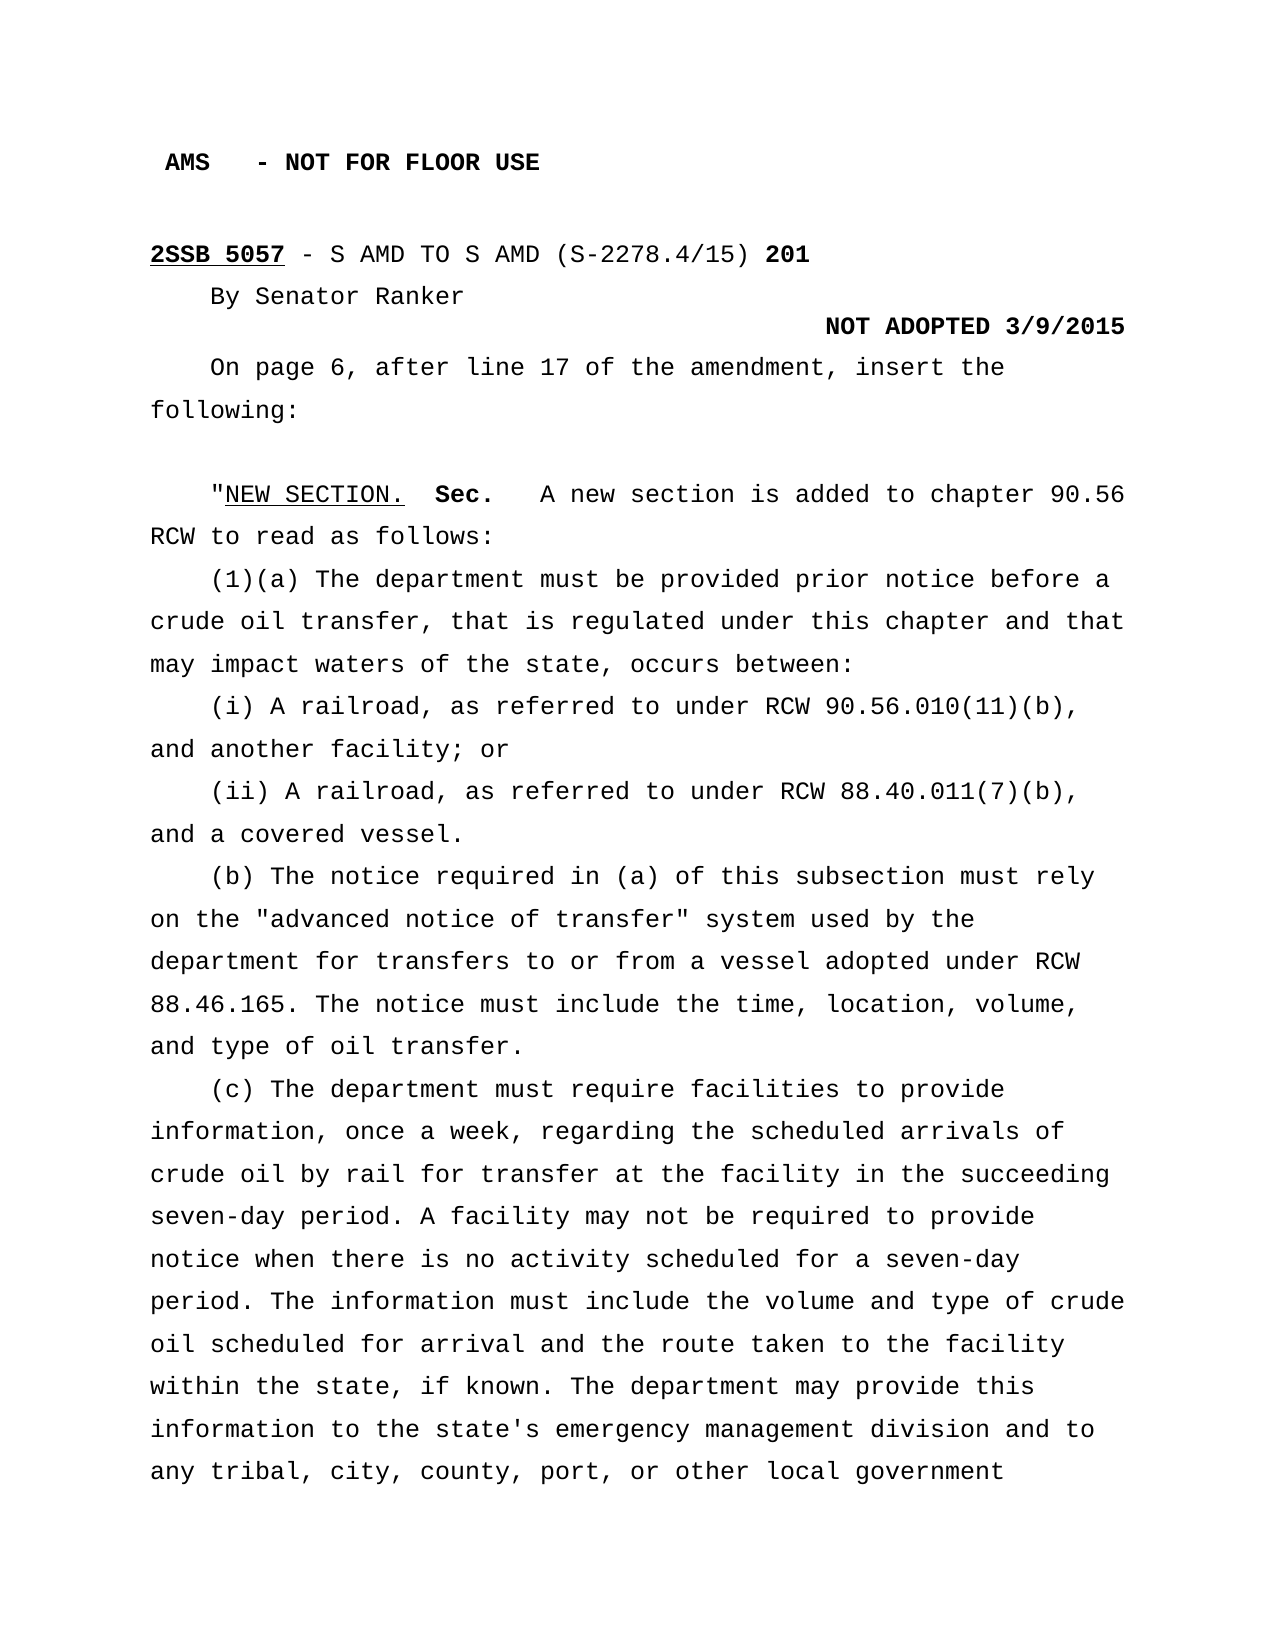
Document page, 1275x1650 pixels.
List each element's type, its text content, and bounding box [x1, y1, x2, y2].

text (1)(a) The department must be provided prior notice before a crude oil transfer, that is regulated under this chapter and that may impact waters of the state, occurs between: [150, 553, 1125, 681]
text (i) A railroad, as referred to under RCW 90.56.010(11)(b), and another facility; or [150, 681, 1125, 766]
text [150, 1063, 1125, 1488]
text "NEW SECTION. Sec. A new section is added to chapter 90.56 RCW to read as follows: [150, 468, 1125, 553]
text (b) The notice required in (a) of this subsection must rely on the "advanced notice of transfer" system used by the department for transfers to or from a vessel adopted under RCW 88.46.165. The notice must include the time, location, volume, and type of oil transfer. [150, 851, 1125, 1063]
text 2SSB 5057 - S AMD TO S AMD (S-2278.4/15) 201 [150, 228, 1125, 271]
text By Senator Ranker [150, 271, 1125, 313]
text (ii) A railroad, as referred to under RCW 88.40.011(7)(b), and a covered vessel. [150, 766, 1125, 851]
text On page 6, after line 17 of the amendment, insert the following: [150, 342, 1125, 427]
text NOT ADOPTED 3/9/2015 [150, 313, 1125, 342]
text AMS - NOT FOR FLOOR USE [150, 150, 1125, 178]
